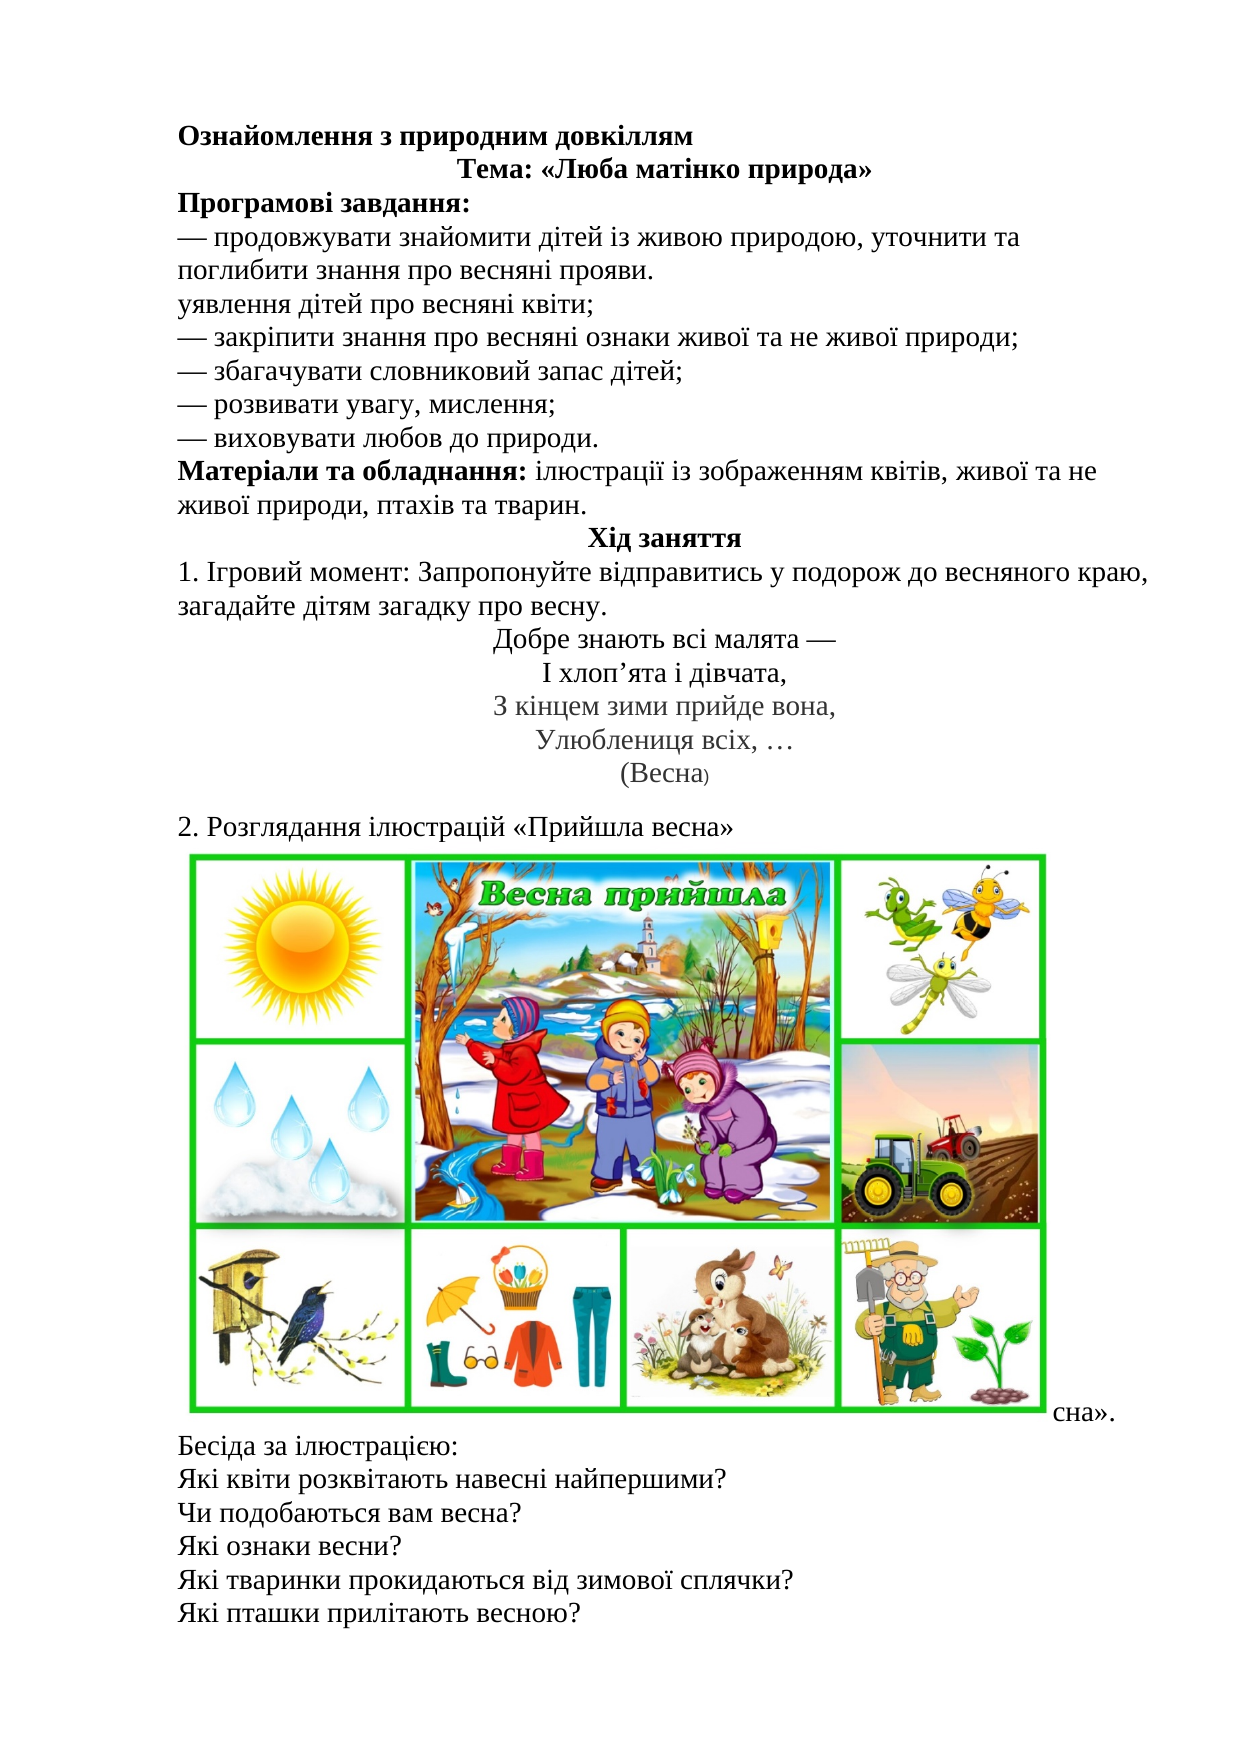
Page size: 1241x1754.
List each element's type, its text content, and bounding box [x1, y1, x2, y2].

text З кінцем зими прийде вона, Улюблениця всіх, … (Весна) [177, 688, 620, 789]
text Хід заняття [177, 521, 1152, 554]
text Які пташки прилітають весною? [177, 1595, 1152, 1629]
text 2. Розглядання ілюстрацій «Прийшла весна» [177, 809, 1152, 843]
text уявлення дітей про весняні квіти; [177, 286, 1152, 319]
text Добре знають всі малята — [177, 621, 1152, 655]
text 1. Ігровий момент: Запропонуйте відправитись у подорож до весняного краю, загадайте дітям загадку про весну. [177, 554, 1152, 621]
text — закріпити знання про весняні ознаки живої та не живої природи; [177, 319, 1152, 353]
text З кінцем зими прийде вона, Улюблениця всіх, … (Весна) [703, 688, 1152, 789]
text Які ознаки весни? [177, 1528, 1152, 1562]
text — збагачувати словниковий запас дітей; [177, 353, 1152, 386]
text Чи подобаються вам весна? [177, 1495, 1152, 1528]
text Матеріали та обладнання: ілюстрації із зображенням квітів, живої та не живої природи, птахів та тварин. [177, 453, 1152, 521]
picture [177, 842, 1053, 1422]
text — продовжувати знайомити дітей із живою природою, уточнити та поглибити знання про весняні прояви. [177, 219, 1152, 286]
text — виховувати любов до природи. [177, 420, 1152, 453]
text І хлоп’ята і дівчата, [177, 655, 1152, 688]
text Тема: «Люба матінко природа» [177, 152, 1152, 185]
text Програмові завдання: [177, 185, 1152, 219]
text — розвивати увагу, мислення; [177, 386, 1152, 420]
text Ознайомлення з природним довкіллям [177, 118, 1152, 152]
text Які тваринки прокидаються від зимової сплячки? [177, 1562, 1152, 1595]
text Бесіда за ілюстрацією: [177, 1428, 1152, 1461]
text Які квіти розквітають навесні найпершими? [177, 1461, 1152, 1495]
